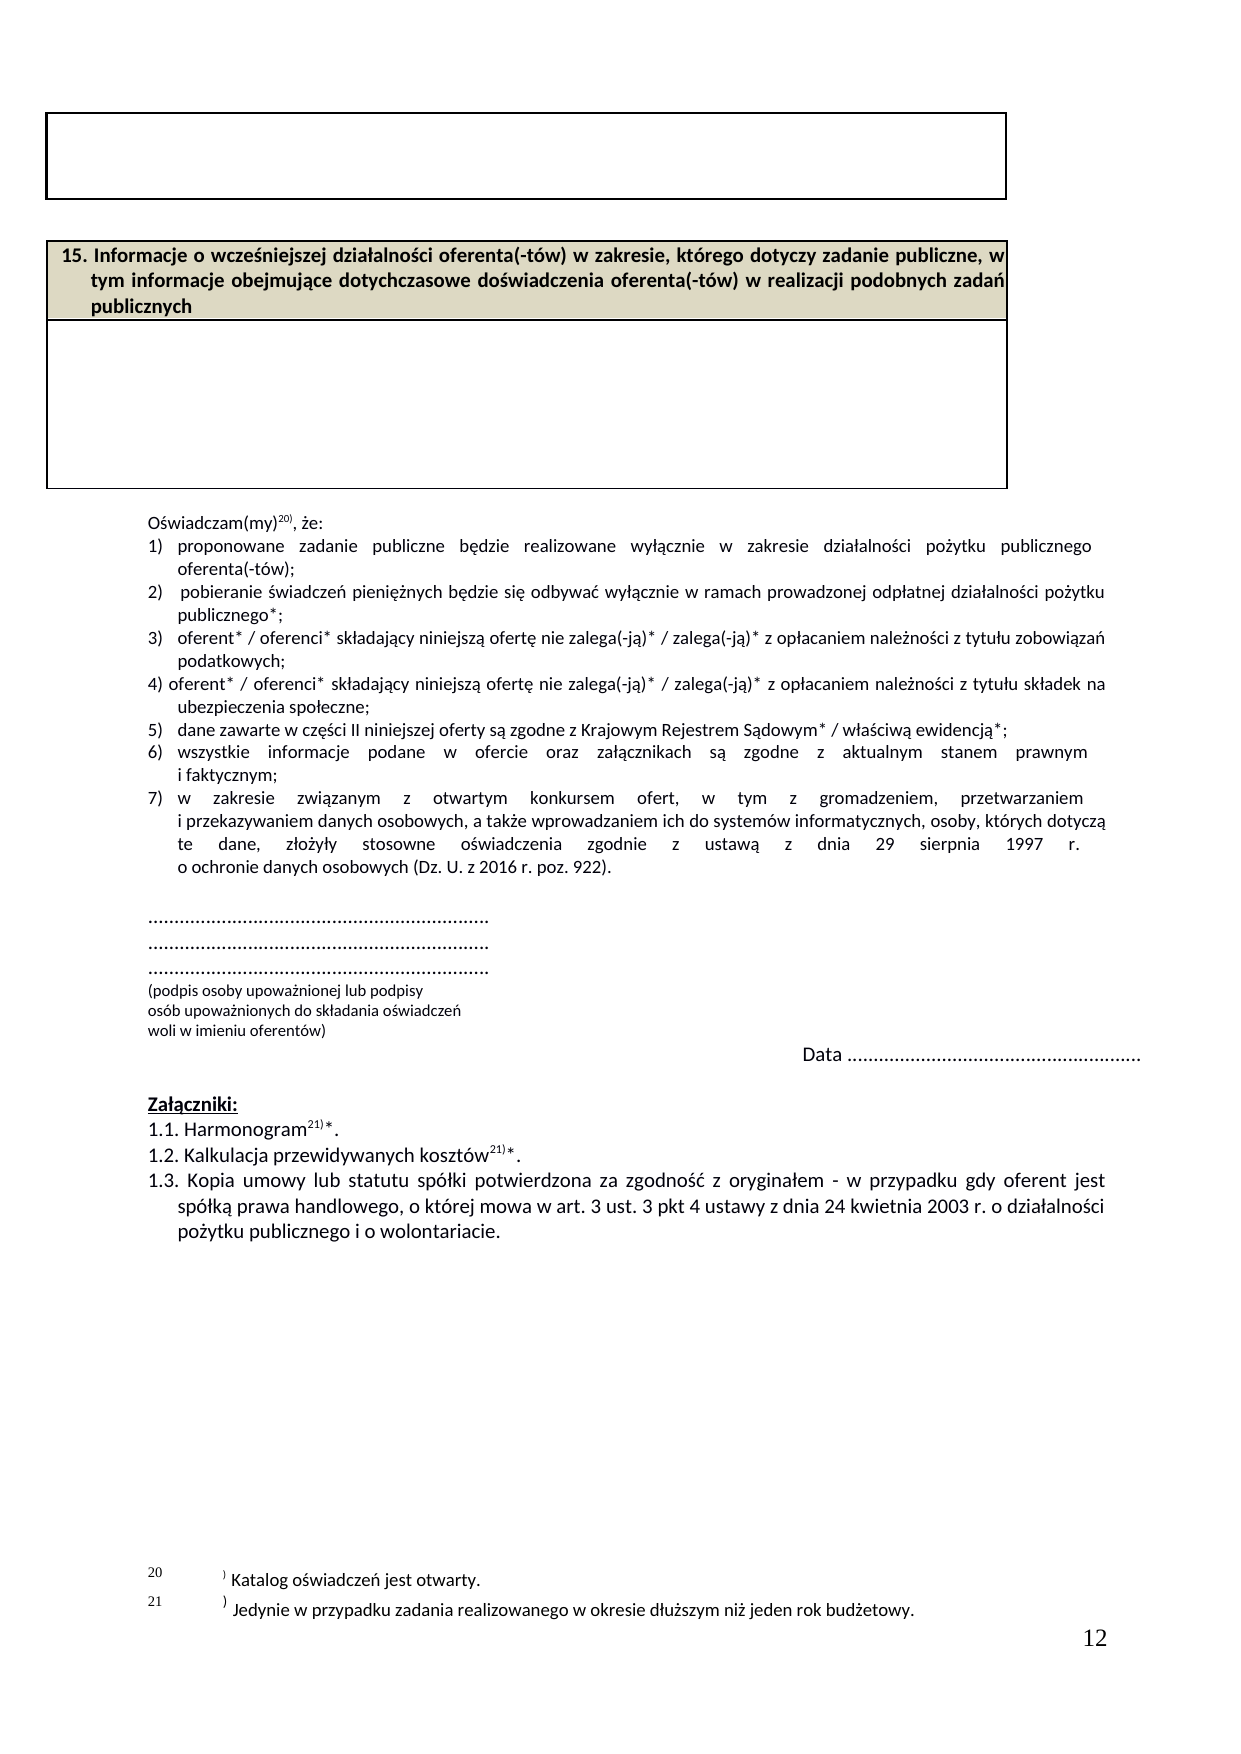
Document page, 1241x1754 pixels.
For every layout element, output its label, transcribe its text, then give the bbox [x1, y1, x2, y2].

text Oświadczam(my)), że: [148, 512, 1107, 534]
text ................................................................. [148, 954, 1107, 980]
text osób upoważnionych do składania oświadczeń [148, 1000, 1107, 1021]
text 2) pobieranie świadczeń pieniężnych będzie się odbywać wyłącznie w ramach prowadzonej odpłatnej działalności pożytku publicznego*; [148, 580, 1107, 626]
text 7) w zakresie związanym z otwartym konkursem ofert, w tym z gromadzeniem, przetwarzaniem i przekazywaniem danych osobowych, a także wprowadzaniem ich do systemów informatycznych, osoby, których dotyczą te dane, złożyły stosowne oświadczenia zgodnie z ustawą z dnia 29 sierpnia 1997 r. o ochronie danych osobowych (Dz. U. z 2016 r. poz. 922). [148, 787, 1107, 878]
text 5) dane zawarte w części II niniejszej oferty są zgodne z Krajowym Rejestrem Sądowym* / właściwą ewidencją*; [148, 718, 1107, 741]
text 6) wszystkie informacje podane w ofercie oraz załącznikach są zgodne z aktualnym stanem prawnym i faktycznym; [148, 741, 1107, 787]
table_cell [48, 114, 1005, 197]
text woli w imieniu oferentów) [148, 1021, 1107, 1041]
text ................................................................. [148, 904, 1107, 929]
text Data ........................................................ [148, 1041, 1107, 1066]
text 3) oferent* / oferenci* składający niniejszą ofertę nie zalega(-ją)* / zalega(-ją)* z opłacaniem należności z tytułu zobowiązań podatkowych; [148, 626, 1107, 672]
text 1.3. Kopia umowy lub statutu spółki potwierdzona za zgodność z oryginałem - w przypadku gdy oferent jest spółką prawa handlowego, o której mowa w art. 3 ust. 3 pkt 4 ustawy z dnia 24 kwietnia 2003 r. o działalności pożytku publicznego i o wolontariacie. [148, 1167, 1107, 1244]
table_header 15. Informacje o wcześniejszej działalności oferenta(-tów) w zakresie, którego dotyczy zadanie publiczne, w tym informacje obejmujące dotychczasowe doświadczenia oferenta(-tów) w realizacji podobnych zadań publicznych [48, 242, 1006, 318]
text Załączniki: [148, 1091, 1107, 1117]
text 1.2. Kalkulacja przewidywanych kosztów21)*. [148, 1142, 1107, 1167]
text 4) oferent* / oferenci* składający niniejszą ofertę nie zalega(-ją)* / zalega(-ją)* z opłacaniem należności z tytułu składek na ubezpieczenia społeczne; [148, 672, 1107, 718]
text 1.1. Harmonogram)*. [148, 1117, 1107, 1142]
text 1) proponowane zadanie publiczne będzie realizowane wyłącznie w zakresie działalności pożytku publicznego oferenta(-tów); [148, 534, 1107, 580]
text (podpis osoby upoważnionej lub podpisy [148, 980, 1107, 1000]
text ................................................................. [148, 929, 1107, 954]
table_cell [48, 321, 1006, 488]
